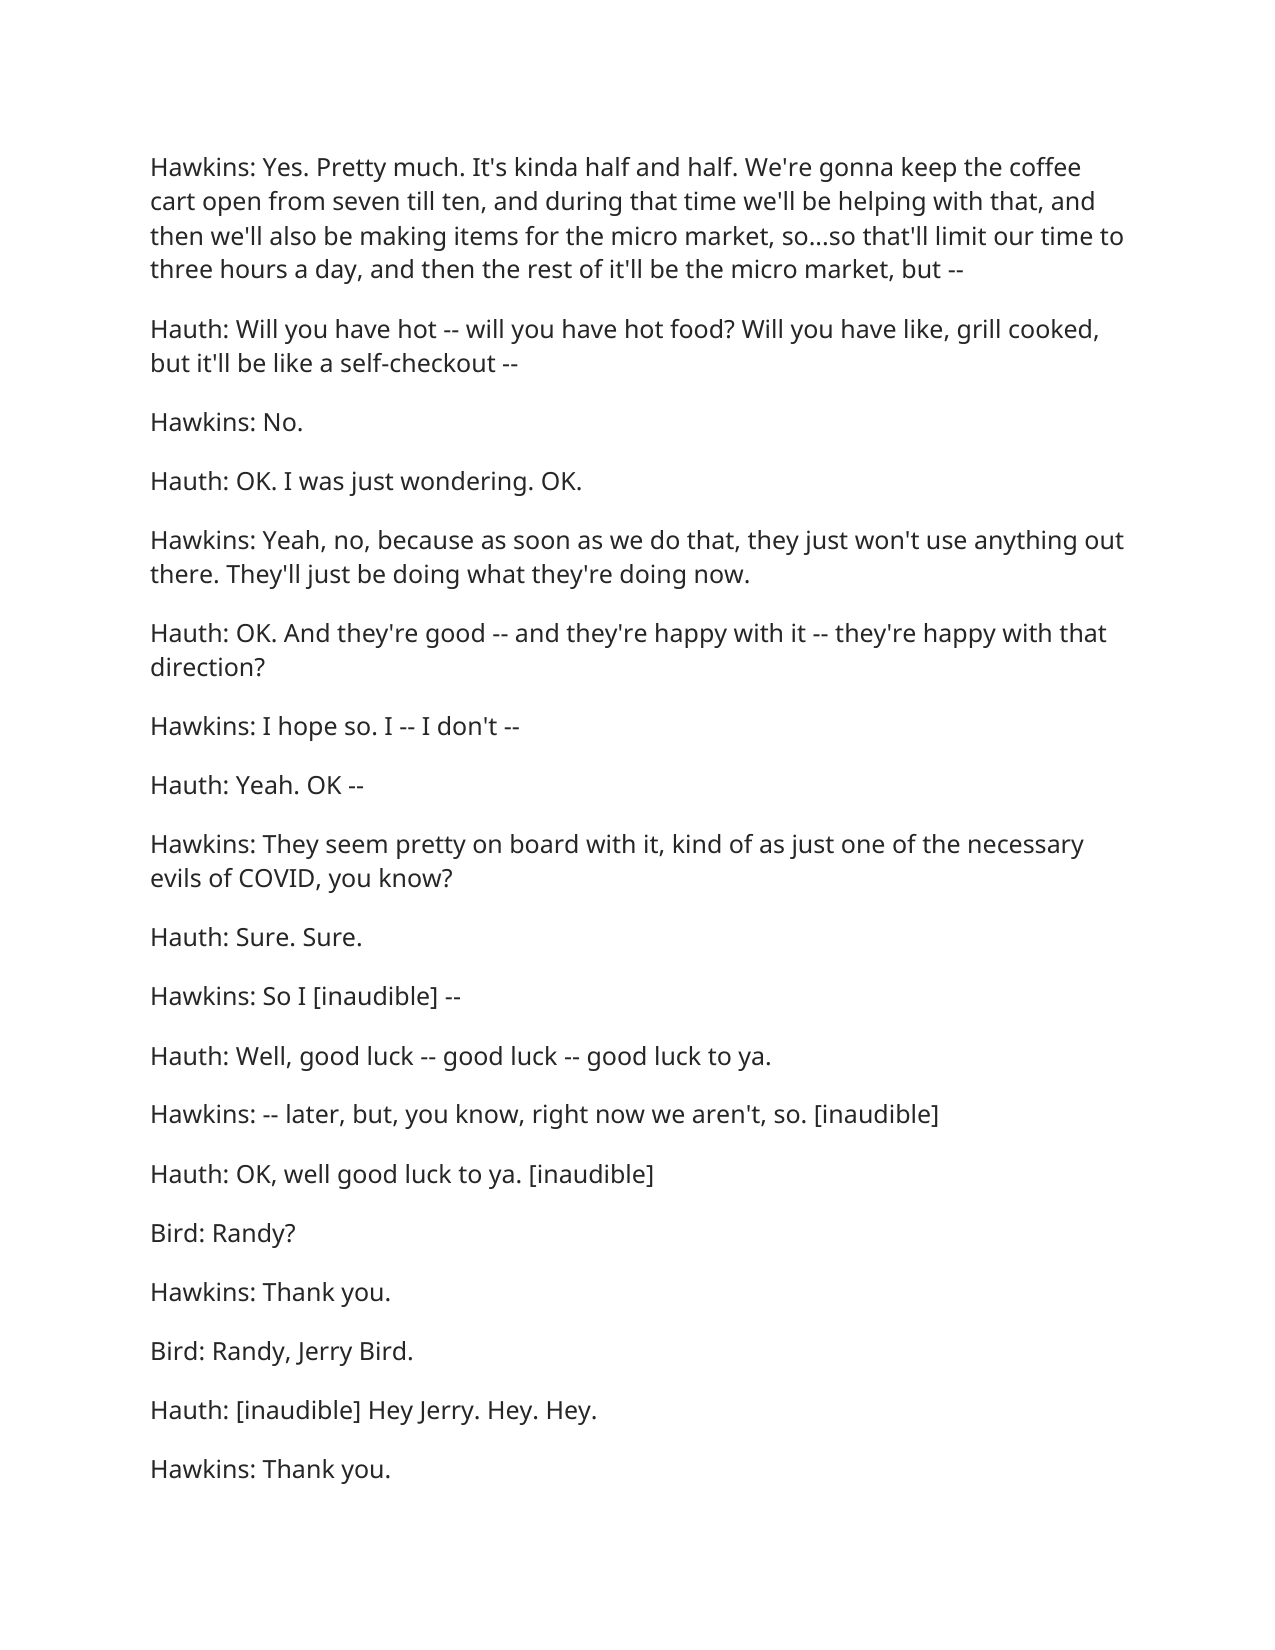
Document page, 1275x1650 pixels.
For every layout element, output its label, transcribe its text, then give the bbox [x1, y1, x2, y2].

text Hauth: Sure. Sure. [150, 920, 1125, 954]
text Hawkins: So I [inaudible] -- [150, 979, 1125, 1013]
text Hawkins: Yeah, no, because as soon as we do that, they just won't use anything out there. They'll just be doing what they're doing now. [150, 522, 1125, 591]
text Hauth: [inaudible] Hey Jerry. Hey. Hey. [150, 1392, 1125, 1427]
text Hawkins: I hope so. I -- I don't -- [150, 709, 1125, 743]
text Hawkins: No. [150, 404, 1125, 438]
text Hawkins: -- later, but, you know, right now we aren't, so. [inaudible] [150, 1097, 1125, 1131]
text Hawkins: They seem pretty on board with it, kind of as just one of the necessary evils of COVID, you know? [150, 827, 1125, 895]
text Bird: Randy, Jerry Bird. [150, 1333, 1125, 1367]
text Hauth: Well, good luck -- good luck -- good luck to ya. [150, 1038, 1125, 1072]
text Hawkins: Thank you. [150, 1452, 1125, 1486]
text Hawkins: Thank you. [150, 1274, 1125, 1308]
text Hawkins: Yes. Pretty much. It's kinda half and half. We're gonna keep the coffee cart open from seven till ten, and during that time we'll be helping with that, and then we'll also be making items for the micro market, so...so that'll limit our time to three hours a day, and then the rest of it'll be the micro market, but -- [150, 150, 1125, 286]
text Hauth: OK, well good luck to ya. [inaudible] [150, 1156, 1125, 1190]
text Hauth: Will you have hot -- will you have hot food? Will you have like, grill cooked, but it'll be like a self-checkout -- [150, 311, 1125, 379]
text Hauth: Yeah. OK -- [150, 768, 1125, 802]
text Hauth: OK. And they're good -- and they're happy with it -- they're happy with that direction? [150, 616, 1125, 684]
text Hauth: OK. I was just wondering. OK. [150, 463, 1125, 497]
text Bird: Randy? [150, 1215, 1125, 1249]
